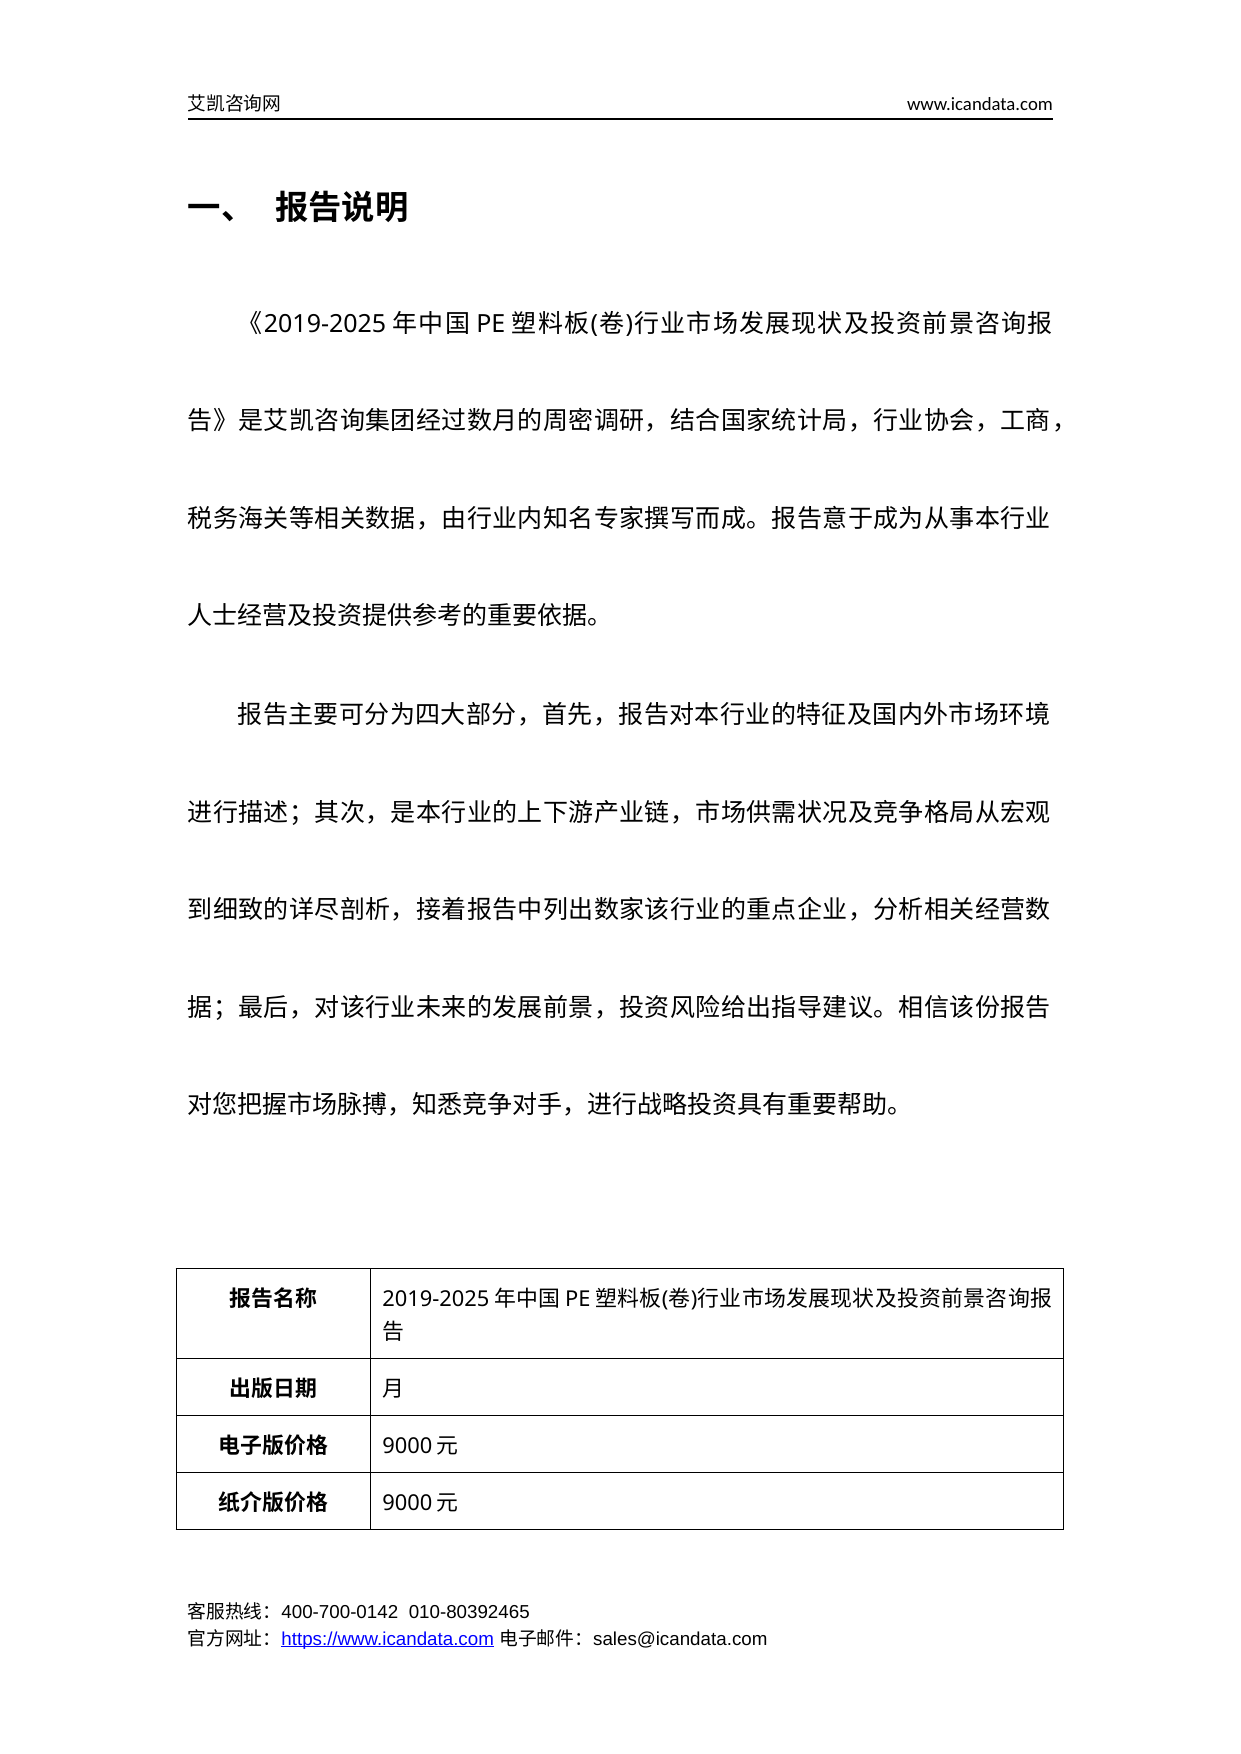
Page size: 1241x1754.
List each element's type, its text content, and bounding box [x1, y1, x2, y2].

table_cell 9000元 [371, 1416, 1063, 1472]
table_header 报告名称 [177, 1269, 370, 1358]
table_cell 月 [371, 1359, 1063, 1415]
text 报告主要可分为四大部分，首先，报告对本行业的特征及国内外市场环境进行描述；其次，是本行业的上下游产业链，市场供需状况及竞争格局从宏观到细致的详尽剖析，接着报告中列出数家该行业的重点企业，分析相关经营数据；最后，对该行业未来的发展前景，投资风险给出指导建议。相信该份报告对您把握市场脉搏，知悉竞争对手，进行战略投资具有重要帮助。 [187, 681, 1053, 1136]
table_header 2019-2025年中国PE塑料板(卷)行业市场发展现状及投资前景咨询报告 [371, 1269, 1063, 1358]
table_cell 9000元 [371, 1473, 1063, 1529]
table_cell 纸介版价格 [177, 1473, 370, 1529]
text 《2019-2025年中国PE塑料板(卷)行业市场发展现状及投资前景咨询报告》是艾凯咨询集团经过数月的周密调研，结合国家统计局，行业协会，工商，税务海关等相关数据，由行业内知名专家撰写而成。报告意于成为从事本行业人士经营及投资提供参考的重要依据。 [187, 289, 1053, 646]
subtitle 报告说明 [187, 172, 1053, 237]
table_cell 电子版价格 [177, 1416, 370, 1472]
table_cell 出版日期 [177, 1359, 370, 1415]
